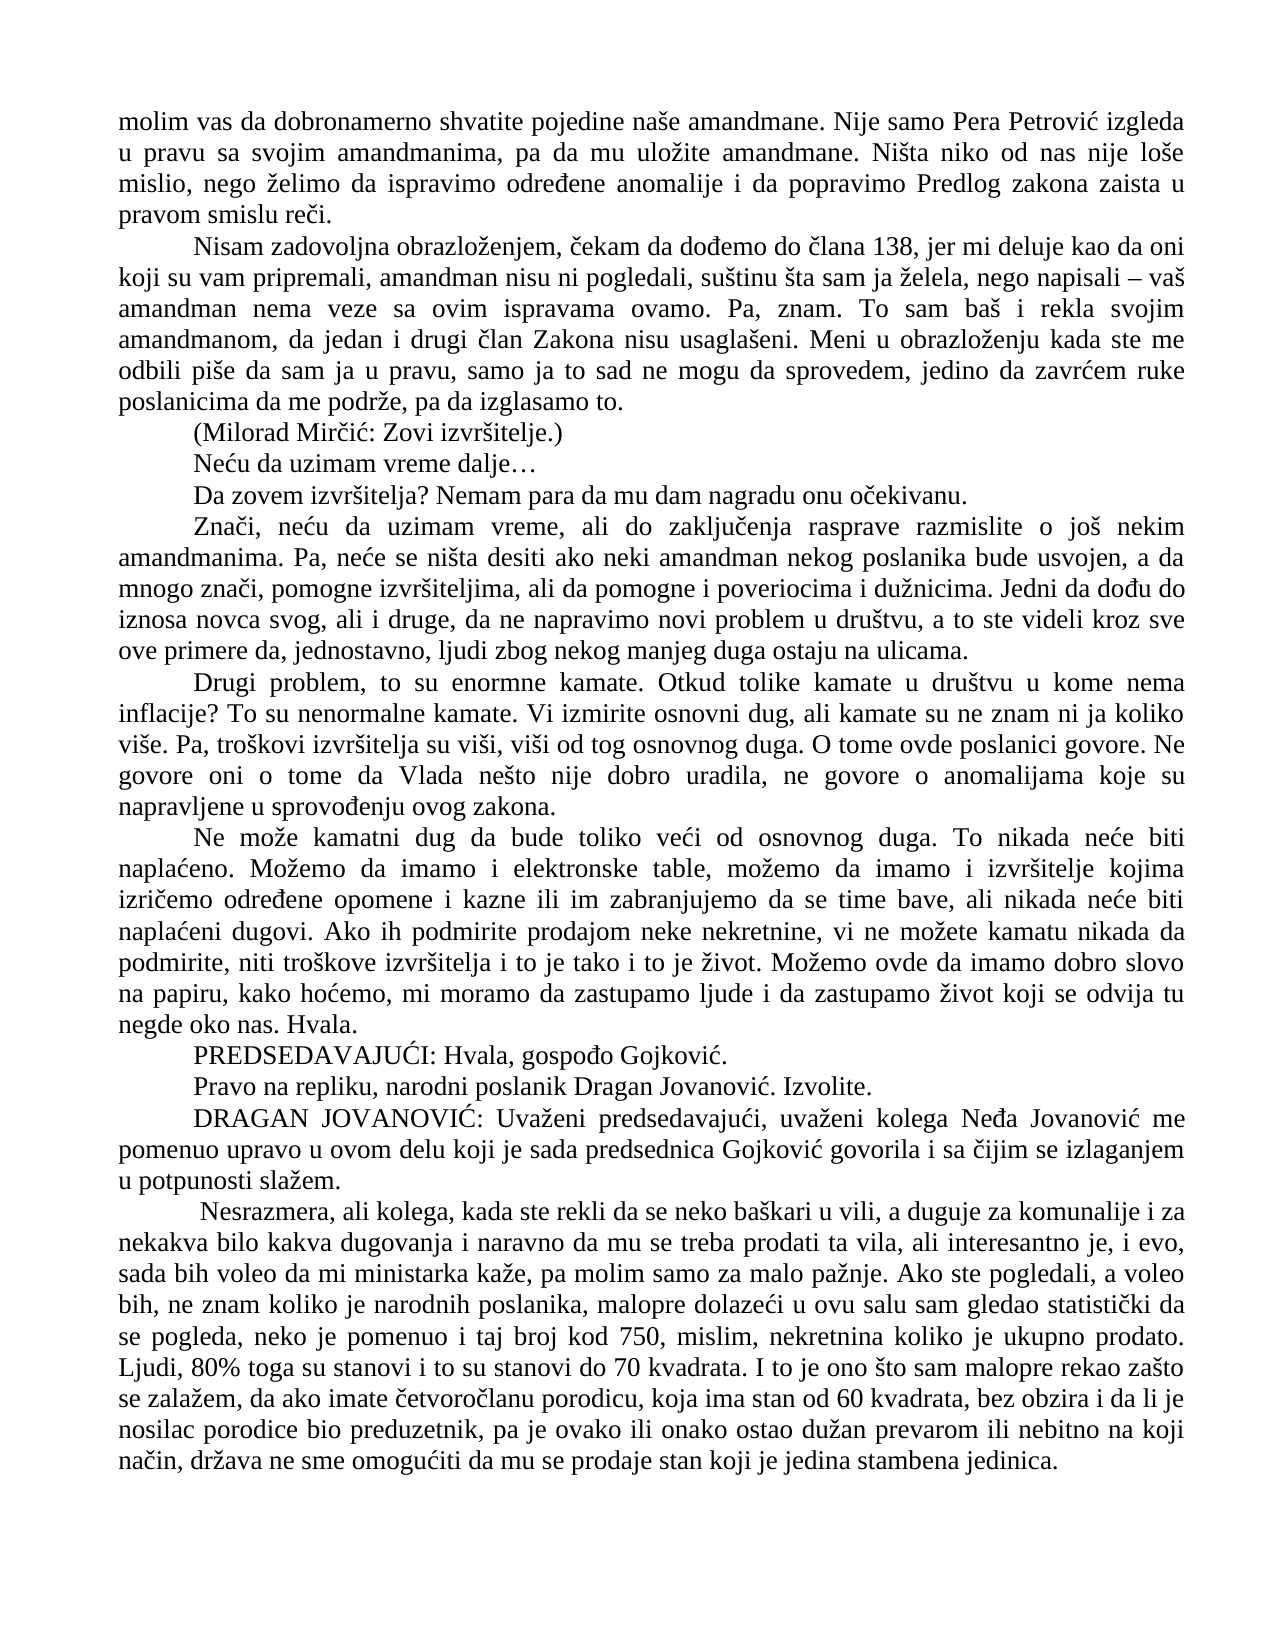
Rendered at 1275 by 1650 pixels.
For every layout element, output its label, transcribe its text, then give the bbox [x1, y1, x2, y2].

text Pravo na repliku, narodni poslanik Dragan Jovanović. Izvolite. [118, 1071, 1186, 1102]
text DRAGAN JOVANOVIĆ: Uvaženi predsedavajući, uvaženi kolega Neđa Jovanović me pomenuo upravo u ovom delu koji je sada predsednica Gojković govorila i sa čijim se izlaganjem u potpunosti slažem. [118, 1102, 1186, 1195]
text (Milorad Mirčić: Zovi izvršitelje.) [118, 416, 1186, 448]
text Znači, neću da uzimam vreme, ali do zaključenja rasprave razmislite o još nekim amandmanima. Pa, neće se ništa desiti ako neki amandman nekog poslanika bude usvojen, a da mnogo znači, pomogne izvršiteljima, ali da pomogne i poveriocima i dužnicima. Jedni da dođu do iznosa novca svog, ali i druge, da ne napravimo novi problem u društvu, a to ste videli kroz sve ove primere da, jednostavno, ljudi zbog nekog manjeg duga ostaju na ulicama. [118, 510, 1186, 666]
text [118, 105, 1186, 229]
text Nesrazmera, ali kolega, kada ste rekli da se neko baškari u vili, a duguje za komunalije i za nekakva bilo kakva dugovanja i naravno da mu se treba prodati ta vila, ali interesantno je, i evo, sada bih voleo da mi ministarka kaže, pa molim samo za malo pažnje. Ako ste pogledali, a voleo bih, ne znam koliko je narodnih poslanika, malopre dolazeći u ovu salu sam gledao statistički da se pogleda, neko je pomenuo i taj broj kod 750, mislim, nekretnina koliko je ukupno prodato. Ljudi, 80% toga su stanovi i to su stanovi do 70 kvadrata. I to je ono što sam malopre rekao zašto se zalažem, da ako imate četvoročlanu porodicu, koja ima stan od 60 kvadrata, bez obzira i da li je nosilac porodice bio preduzetnik, pa je ovako ili onako ostao dužan prevarom ili nebitno na koji način, država ne sme omogućiti da mu se prodaje stan koji je jedina stambena jedinica. [118, 1195, 1186, 1475]
text Nisam zadovoljna obrazloženjem, čekam da dođemo do člana 138, jer mi deluje kao da oni koji su vam pripremali, amandman nisu ni pogledali, suštinu šta sam ja želela, nego napisali – vaš amandman nema veze sa ovim ispravama ovamo. Pa, znam. To sam baš i rekla svojim amandmanom, da jedan i drugi član Zakona nisu usaglašeni. Meni u obrazloženju kada ste me odbili piše da sam ja u pravu, samo ja to sad ne mogu da sprovedem, jedino da zavrćem ruke poslanicima da me podrže, pa da izglasamo to. [118, 229, 1186, 416]
text Da zovem izvršitelja? Nemam para da mu dam nagradu onu očekivanu. [118, 479, 1186, 510]
text Ne može kamatni dug da bude toliko veći od osnovnog duga. To nikada neće biti naplaćeno. Možemo da imamo i elektronske table, možemo da imamo i izvršitelje kojima izričemo određene opomene i kazne ili im zabranjujemo da se time bave, ali nikada neće biti naplaćeni dugovi. Ako ih podmirite prodajom neke nekretnine, vi ne možete kamatu nikada da podmirite, niti troškove izvršitelja i to je tako i to je život. Možemo ovde da imamo dobro slovo na papiru, kako hoćemo, mi moramo da zastupamo ljude i da zastupamo život koji se odvija tu negde oko nas. Hvala. [118, 821, 1186, 1039]
text Neću da uzimam vreme dalje… [118, 448, 1186, 479]
text Drugi problem, to su enormne kamate. Otkud tolike kamate u društvu u kome nema inflacije? To su nenormalne kamate. Vi izmirite osnovni dug, ali kamate su ne znam ni ja koliko više. Pa, troškovi izvršitelja su viši, viši od tog osnovnog duga. O tome ovde poslanici govore. Ne govore oni o tome da Vlada nešto nije dobro uradila, ne govore o anomalijama koje su napravljene u sprovođenju ovog zakona. [118, 666, 1186, 821]
text PREDSEDAVAJUĆI: Hvala, gospođo Gojković. [118, 1039, 1186, 1071]
